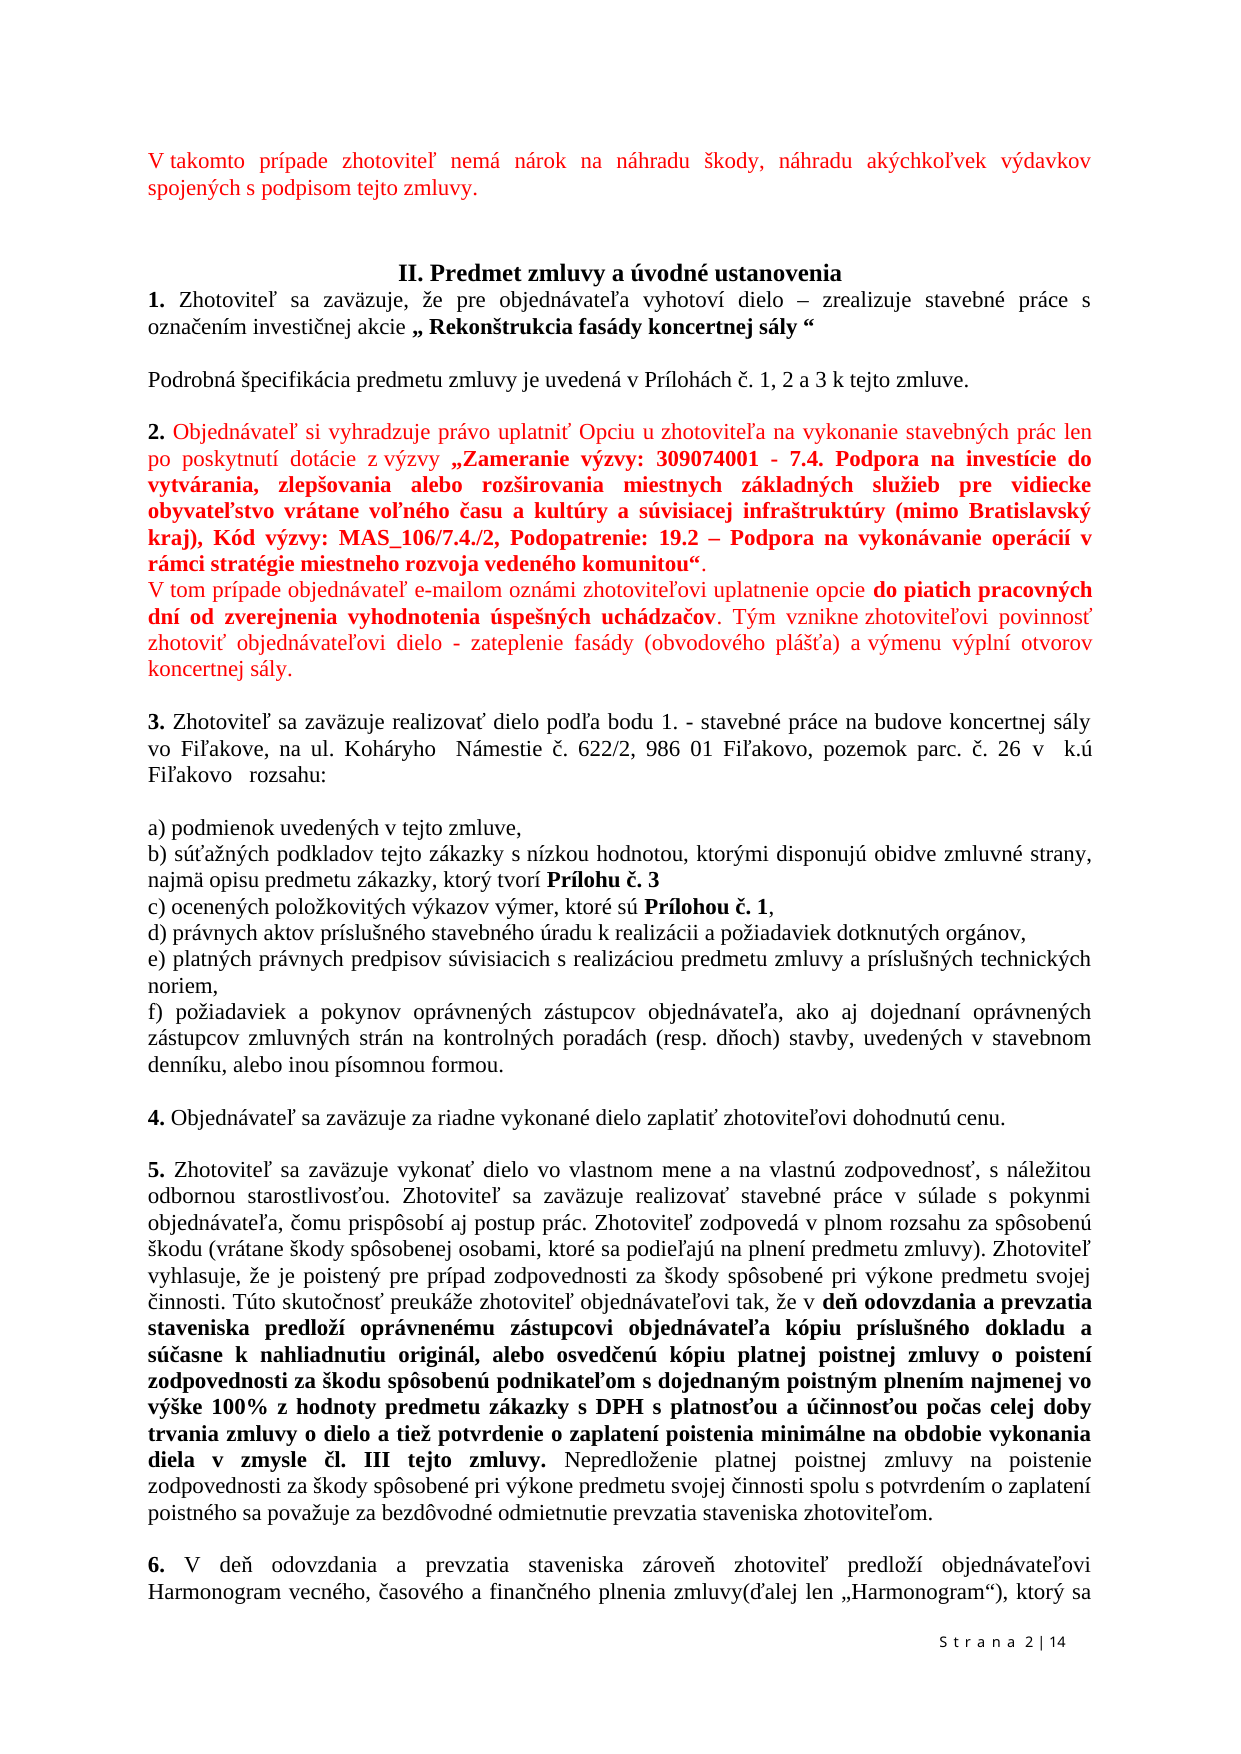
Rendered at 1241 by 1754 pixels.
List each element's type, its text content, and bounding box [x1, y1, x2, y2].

text V tom prípade objednávateľ e-mailom oznámi zhotoviteľovi uplatnenie opcie do piatich pracovných dní od zverejnenia vyhodnotenia úspešných uchádzačov. Tým vznikne zhotoviteľovi povinnosť zhotoviť objednávateľovi dielo - zateplenie fasády (obvodového plášťa) a výmenu výplní otvorov koncertnej sály. [148, 576, 1093, 682]
text 3. Zhotoviteľ sa zaväzuje realizovať dielo podľa bodu 1. - stavebné práce na budove koncertnej sály vo Fiľakove, na ul. Koháryho Námestie č. 622/2, 986 01 Fiľakovo, pozemok parc. č. 26 v k.ú Fiľakovo rozsahu: [148, 708, 1093, 787]
text b) súťažných podkladov tejto zákazky s nízkou hodnotou, ktorými disponujú obidve zmluvné strany, najmä opisu predmetu zákazky, ktorý tvorí Prílohu č. 3 [148, 840, 1093, 893]
text e) platných právnych predpisov súvisiacich s realizáciou predmetu zmluvy a príslušných technických noriem, [148, 945, 1093, 998]
text 1. Zhotoviteľ sa zaväzuje, že pre objednávateľa vyhotoví dielo – zrealizuje stavebné práce s označením investičnej akcie „ Rekonštrukcia fasády koncertnej sály “ [148, 287, 1093, 339]
text II. Predmet zmluvy a úvodné ustanovenia [148, 258, 1093, 287]
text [148, 148, 1093, 200]
text 2. Objednávateľ si vyhradzuje právo uplatniť Opciu u zhotoviteľa na vykonanie stavebných prác len po poskytnutí dotácie z výzvy „Zameranie výzvy: 309074001 - 7.4. Podpora na investície do vytvárania, zlepšovania alebo rozširovania miestnych základných služieb pre vidiecke obyvateľstvo vrátane voľného času a kultúry a súvisiacej infraštruktúry (mimo Bratislavský kraj), Kód výzvy: MAS_106/7.4./2, Podopatrenie: 19.2 – Podpora na vykonávanie operácií v rámci stratégie miestneho rozvoja vedeného komunitou“. [148, 418, 1093, 576]
text 4. Objednávateľ sa zaväzuje za riadne vykonané dielo zaplatiť zhotoviteľovi dohodnutú cenu. [148, 1103, 1093, 1130]
text c) ocenených položkovitých výkazov výmer, ktoré sú Prílohou č. 1, [148, 893, 1093, 919]
text f) požiadaviek a pokynov oprávnených zástupcov objednávateľa, ako aj dojednaní oprávnených zástupcov zmluvných strán na kontrolných poradách (resp. dňoch) stavby, uvedených v stavebnom denníku, alebo inou písomnou formou. [148, 998, 1093, 1077]
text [148, 1552, 1093, 1604]
text Podrobná špecifikácia predmetu zmluvy je uvedená v Prílohách č. 1, 2 a 3 k tejto zmluve. [148, 366, 1093, 392]
text d) právnych aktov príslušného stavebného úradu k realizácii a požiadaviek dotknutých orgánov, [148, 919, 1093, 945]
text a) podmienok uvedených v tejto zmluve, [148, 814, 1093, 840]
text 5. Zhotoviteľ sa zaväzuje vykonať dielo vo vlastnom mene a na vlastnú zodpovednosť, s náležitou odbornou starostlivosťou. Zhotoviteľ sa zaväzuje realizovať stavebné práce v súlade s pokynmi objednávateľa, čomu prispôsobí aj postup prác. Zhotoviteľ zodpovedá v plnom rozsahu za spôsobenú škodu (vrátane škody spôsobenej osobami, ktoré sa podieľajú na plnení predmetu zmluvy). Zhotoviteľ vyhlasuje, že je poistený pre prípad zodpovednosti za škody spôsobené pri výkone predmetu svojej činnosti. Túto skutočnosť preukáže zhotoviteľ objednávateľovi tak, že v deň odovzdania a prevzatia staveniska predloží oprávnenému zástupcovi objednávateľa kópiu príslušného dokladu a súčasne k nahliadnutiu originál, alebo osvedčenú kópiu platnej poistnej zmluvy o poistení zodpovednosti za škodu spôsobenú podnikateľom s dojednaným poistným plnením najmenej vo výške 100% z hodnoty predmetu zákazky s DPH s platnosťou a účinnosťou počas celej doby trvania zmluvy o dielo a tiež potvrdenie o zaplatení poistenia minimálne na obdobie vykonania diela v zmysle čl. III tejto zmluvy. Nepredloženie platnej poistnej zmluvy na poistenie zodpovednosti za škody spôsobené pri výkone predmetu svojej činnosti spolu s potvrdením o zaplatení poistného sa považuje za bezdôvodné odmietnutie prevzatia staveniska zhotoviteľom. [148, 1156, 1093, 1525]
